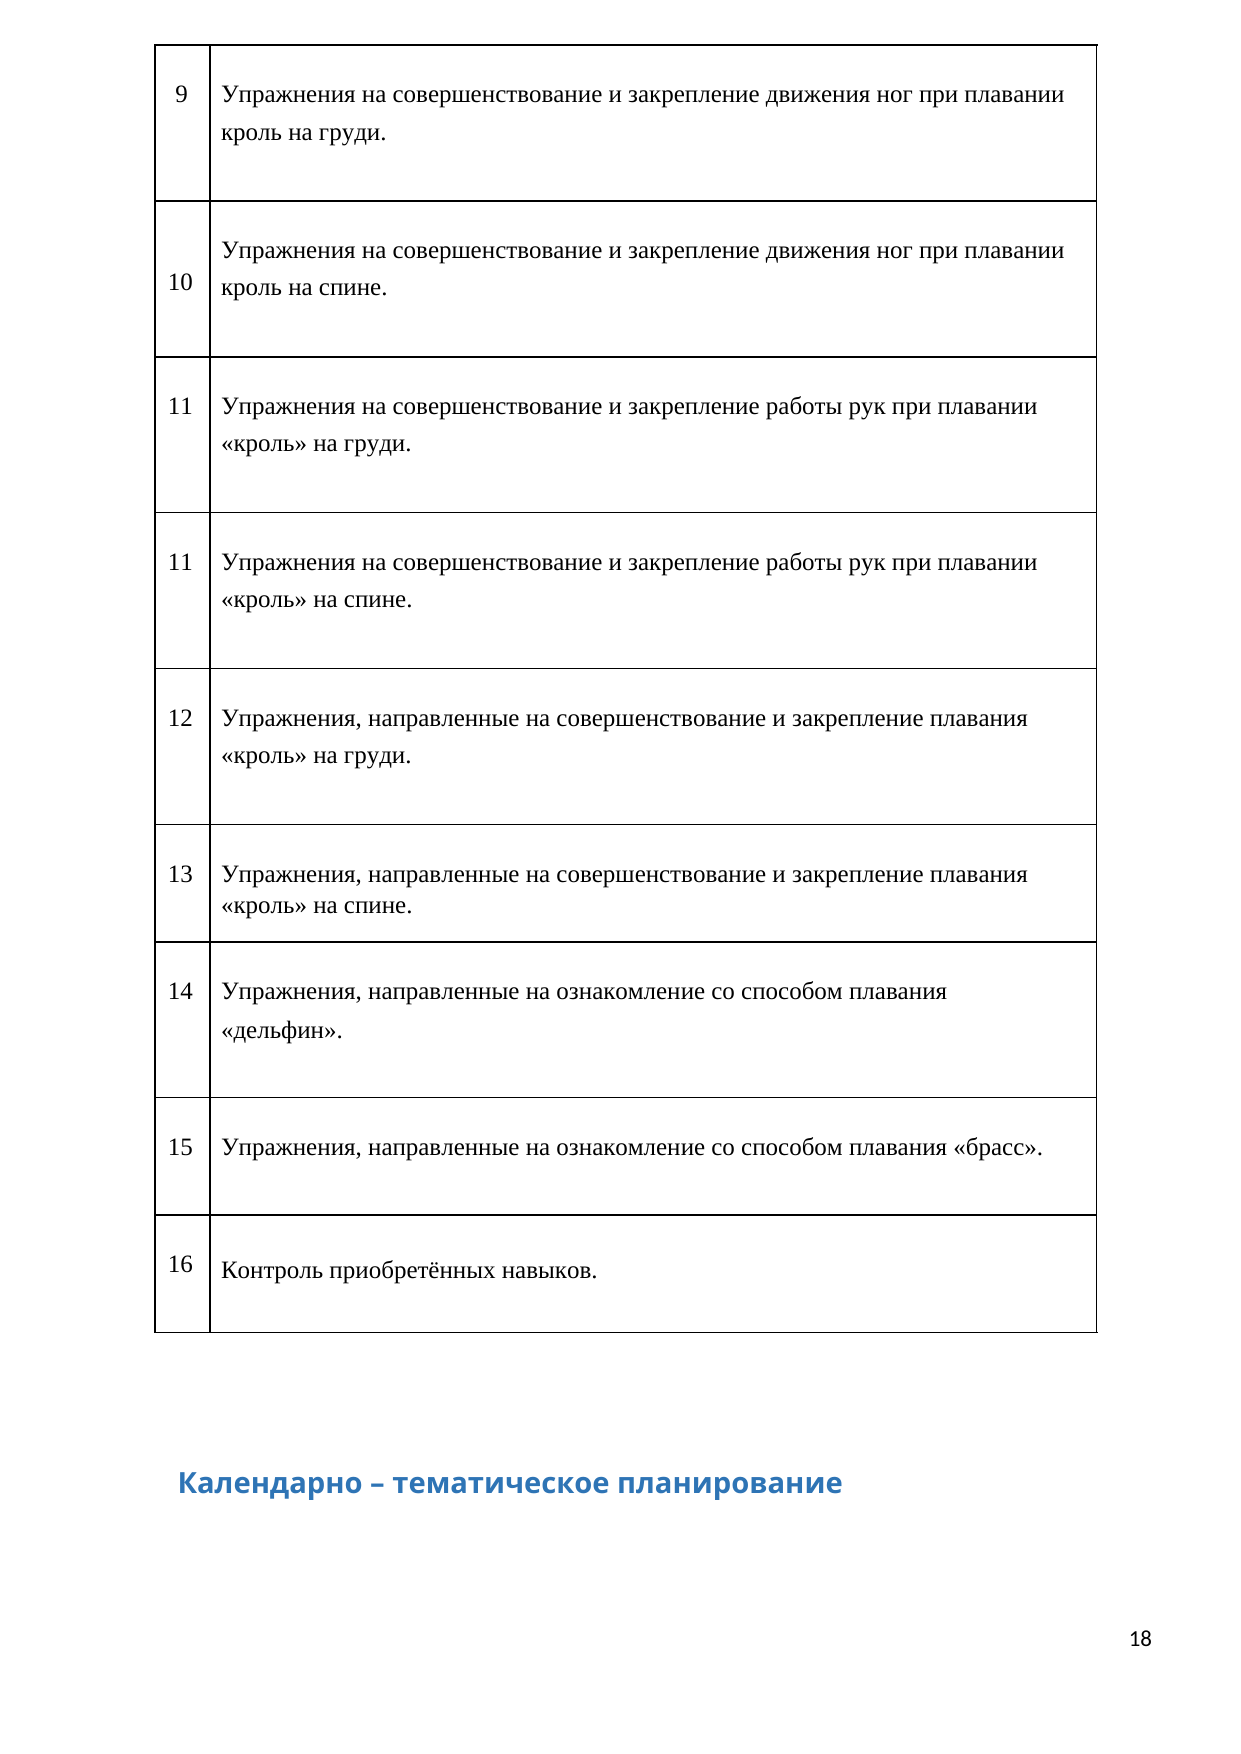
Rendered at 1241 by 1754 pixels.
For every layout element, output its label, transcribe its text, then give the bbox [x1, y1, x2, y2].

table_cell 11 [156, 358, 209, 512]
table_cell 14 [156, 943, 209, 1097]
table_cell Упражнения на совершенствование и закрепление работы рук при плавании «кроль» на спине. [211, 513, 1096, 668]
table_cell Упражнения, направленные на совершенствование и закрепление плавания «кроль» на спине. [211, 825, 1096, 941]
subtitle Календарно – тематическое планирование [177, 1462, 1152, 1502]
table_cell 9 [156, 46, 209, 200]
table_cell Упражнения на совершенствование и закрепление движения ног при плавании кроль на спине. [211, 202, 1096, 356]
table_cell 12 [156, 669, 209, 824]
table_cell Упражнения, направленные на ознакомление со способом плавания «брасс». [211, 1098, 1096, 1214]
table_cell Упражнения на совершенствование и закрепление работы рук при плавании «кроль» на груди. [211, 358, 1096, 512]
table_cell Контроль приобретённых навыков. [211, 1216, 1096, 1332]
table_cell 10 [156, 202, 209, 356]
table_cell Упражнения, направленные на ознакомление со способом плавания «дельфин». [211, 943, 1096, 1097]
table_cell 15 [156, 1098, 209, 1214]
table_cell Упражнения на совершенствование и закрепление движения ног при плавании кроль на груди. [211, 46, 1096, 200]
table_cell 11 [156, 513, 209, 668]
table_cell 16 [156, 1216, 209, 1332]
table_cell Упражнения, направленные на совершенствование и закрепление плавания «кроль» на груди. [211, 669, 1096, 824]
table_cell 13 [156, 825, 209, 941]
